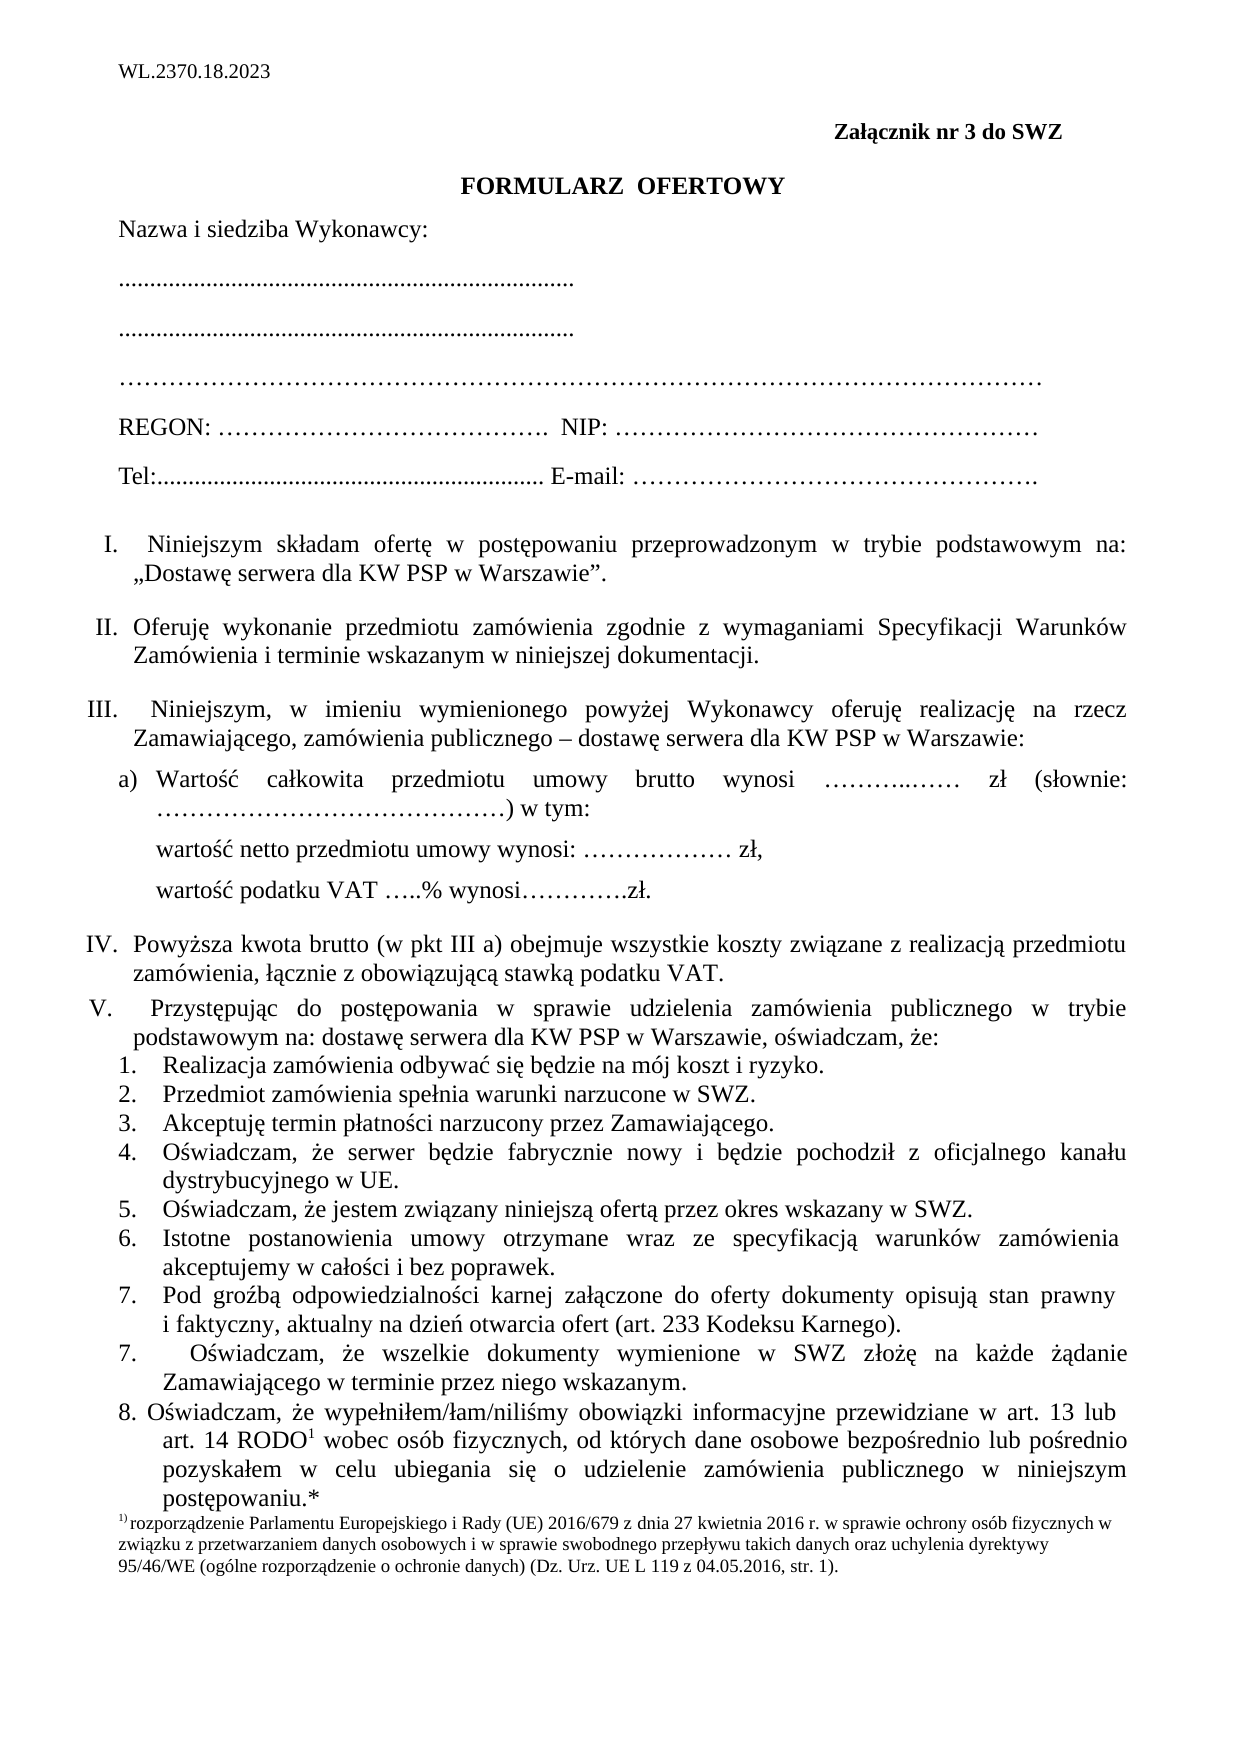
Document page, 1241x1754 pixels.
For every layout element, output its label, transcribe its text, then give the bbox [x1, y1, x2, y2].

list Istotne postanowienia umowy otrzymane wraz ze specyfikacją warunków zamówienia akceptujemy w całości i bez poprawek. [118, 1223, 1120, 1280]
text wartość netto przedmiotu umowy wynosi: ……………… zł, [156, 834, 1128, 863]
list Wartość całkowita przedmiotu umowy brutto wynosi ………..…… zł (słownie:……………………………………) w tym: [118, 764, 1128, 822]
list Oświadczam, że jestem związany niniejszą ofertą przez okres wskazany w SWZ. [118, 1194, 1128, 1223]
text ......................................................................... [118, 313, 1128, 342]
list 8. Oświadczam, że wypełniłem/łam/niliśmy obowiązki informacyjne przewidziane w art. 13 lub art. 14 RODO1 wobec osób fizycznych, od których dane osobowe bezpośrednio lub pośrednio pozyskałem w celu ubiegania się o udzielenie zamówienia publicznego w niniejszym postępowaniu.* [118, 1397, 1128, 1512]
text wartość podatku VAT …..% wynosi………….zł. [156, 875, 1128, 904]
subtitle Niniejszym, w imieniu wymienionego powyżej Wykonawcy oferuję realizację na rzecz Zamawiającego, zamówienia publicznego – dostawę serwera dla KW PSP w Warszawie: [118, 694, 1128, 752]
subtitle V. Przystępując do postępowania w sprawie udzielenia zamówienia publicznego w trybie podstawowym na: dostawę serwera dla KW PSP w Warszawie, oświadczam, że: [88, 993, 1128, 1050]
text REGON: …………………………………. NIP: …………………………………………… [118, 412, 1128, 440]
list Realizacja zamówienia odbywać się będzie na mój koszt i ryzyko. [118, 1050, 1120, 1079]
text Nazwa i siedziba Wykonawcy: [118, 214, 1128, 243]
list Przedmiot zamówienia spełnia warunki narzucone w SWZ. [118, 1079, 1120, 1108]
list Pod groźbą odpowiedzialności karnej załączone do oferty dokumenty opisują stan prawny i faktyczny, aktualny na dzień otwarcia ofert (art. 233 Kodeksu Karnego). [118, 1280, 1128, 1338]
text Tel:.............................................................. E-mail: …………………………………………. [118, 461, 1128, 490]
list Oświadczam, że serwer będzie fabrycznie nowy i będzie pochodził z oficjalnego kanału dystrybucyjnego w UE. [118, 1137, 1128, 1194]
list 1) rozporządzenie Parlamentu Europejskiego i Rady (UE) 2016/679 z dnia 27 kwietnia 2016 r. w sprawie ochrony osób fizycznych w związku z przetwarzaniem danych osobowych i w sprawie swobodnego przepływu takich danych oraz uchylenia dyrektywy 95/46/WE (ogólne rozporządzenie o ochronie danych) (Dz. Urz. UE L 119 z 04.05.2016, str. 1). [118, 1512, 1128, 1576]
list Akceptuję termin płatności narzucony przez Zamawiającego. [118, 1108, 1187, 1137]
text ………………………………………………………………………………………………… [118, 362, 1128, 391]
subtitle Oferuję wykonanie przedmiotu zamówienia zgodnie z wymaganiami Specyfikacji Warunków Zamówienia i terminie wskazanym w niniejszej dokumentacji. [118, 612, 1128, 669]
text Załącznik nr 3 do SWZ [413, 118, 1128, 171]
text FORMULARZ OFERTOWY [118, 171, 1128, 200]
text ......................................................................... [118, 263, 1128, 292]
subtitle Niniejszym składam ofertę w postępowaniu przeprowadzonym w trybie podstawowym na: „Dostawę serwera dla KW PSP w Warszawie”. [118, 529, 1128, 587]
subtitle Powyższa kwota brutto (w pkt III a) obejmuje wszystkie koszty związane z realizacją przedmiotu zamówienia, łącznie z obowiązującą stawką podatku VAT. [118, 929, 1128, 987]
text 7. Oświadczam, że wszelkie dokumenty wymienione w SWZ złożę na każde żądanie Zamawiającego w terminie przez niego wskazanym. [118, 1338, 1128, 1396]
